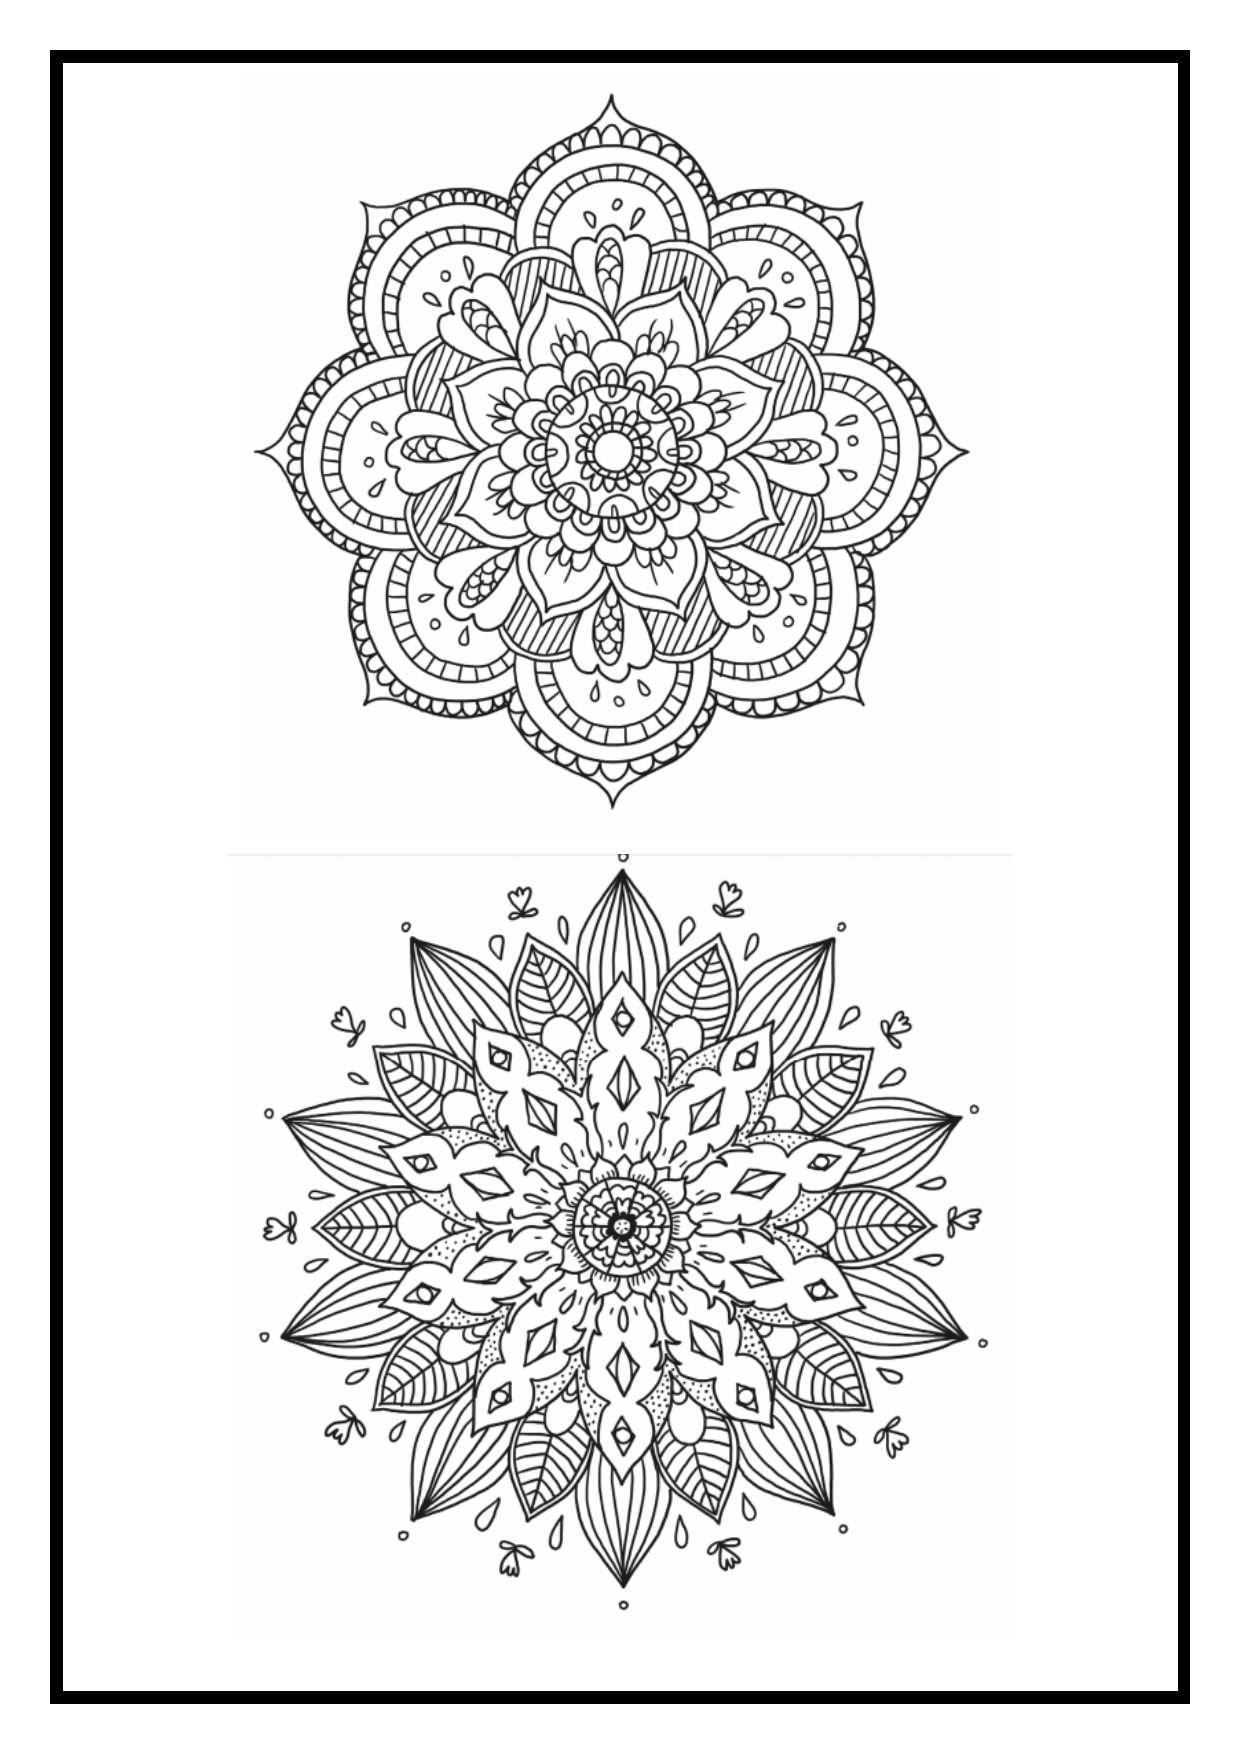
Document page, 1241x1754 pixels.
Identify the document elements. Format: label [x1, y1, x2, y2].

picture [243, 75, 998, 836]
picture [227, 854, 1013, 1638]
